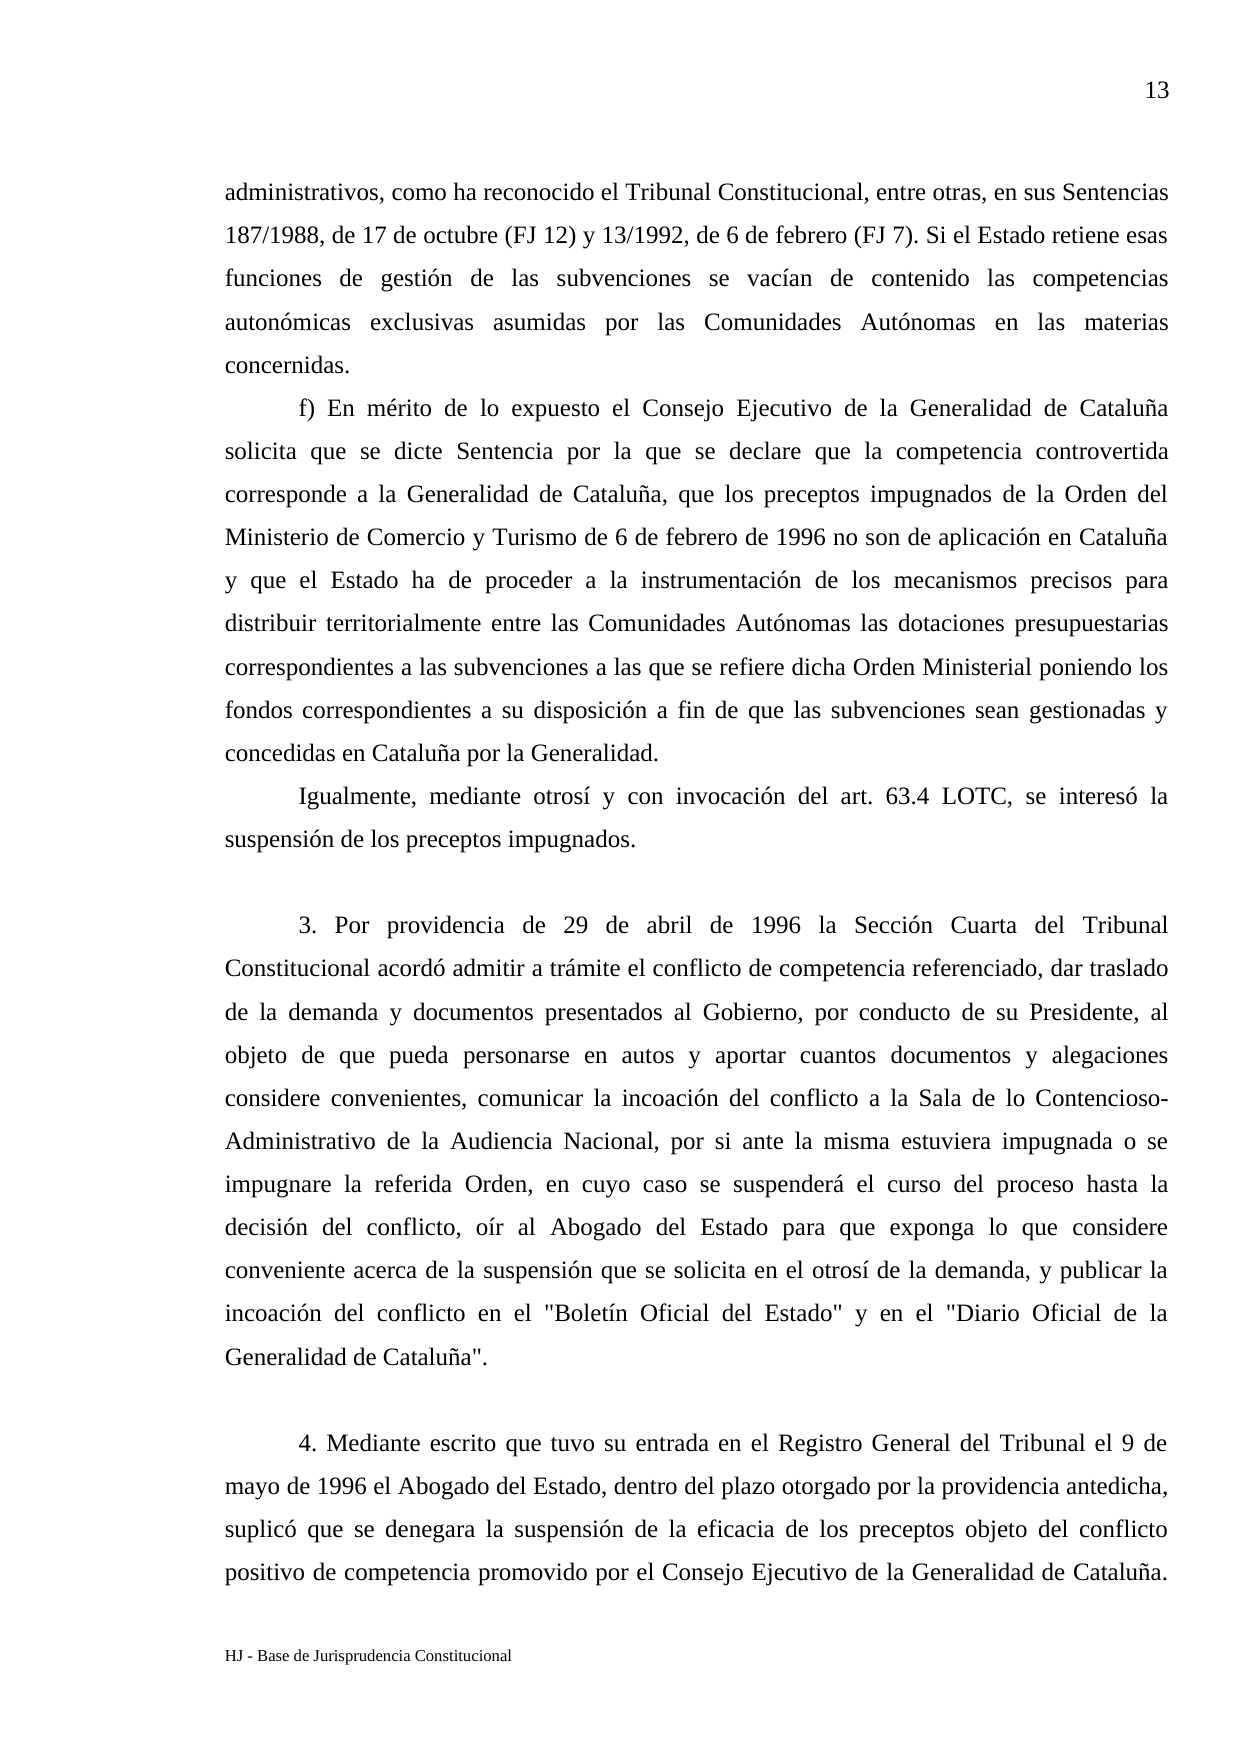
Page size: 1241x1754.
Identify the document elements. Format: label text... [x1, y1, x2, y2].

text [224, 177, 1169, 378]
text Igualmente, mediante otrosí y con invocación del art. 63.4 LOTC, se interesó la suspensión de los preceptos impugnados. [224, 781, 1169, 853]
text f) En mérito de lo expuesto el Consejo Ejecutivo de la Generalidad de Cataluña solicita que se dicte Sentencia por la que se declare que la competencia controvertida corresponde a la Generalidad de Cataluña, que los preceptos impugnados de la Orden del Ministerio de Comercio y Turismo de 6 de febrero de 1996 no son de aplicación en Cataluña y que el Estado ha de proceder a la instrumentación de los mecanismos precisos para distribuir territorialmente entre las Comunidades Autónomas las dotaciones presupuestarias correspondientes a las subvenciones a las que se refiere dicha Orden Ministerial poniendo los fondos correspondientes a su disposición a fin de que las subvenciones sean gestionadas y concedidas en Cataluña por la Generalidad. [224, 393, 1169, 767]
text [224, 1428, 1169, 1586]
text 3. Por providencia de 29 de abril de 1996 la Sección Cuarta del Tribunal Constitucional acordó admitir a trámite el conflicto de competencia referenciado, dar traslado de la demanda y documentos presentados al Gobierno, por conducto de su Presidente, al objeto de que pueda personarse en autos y aportar cuantos documentos y alegaciones considere convenientes, comunicar la incoación del conflicto a la Sala de lo Contencioso-Administrativo de la Audiencia Nacional, por si ante la misma estuviera impugnada o se impugnare la referida Orden, en cuyo caso se suspenderá el curso del proceso hasta la decisión del conflicto, oír al Abogado del Estado para que exponga lo que considere conveniente acerca de la suspensión que se solicita en el otrosí de la demanda, y publicar la incoación del conflicto en el "Boletín Oficial del Estado" y en el "Diario Oficial de la Generalidad de Cataluña". [224, 910, 1169, 1370]
